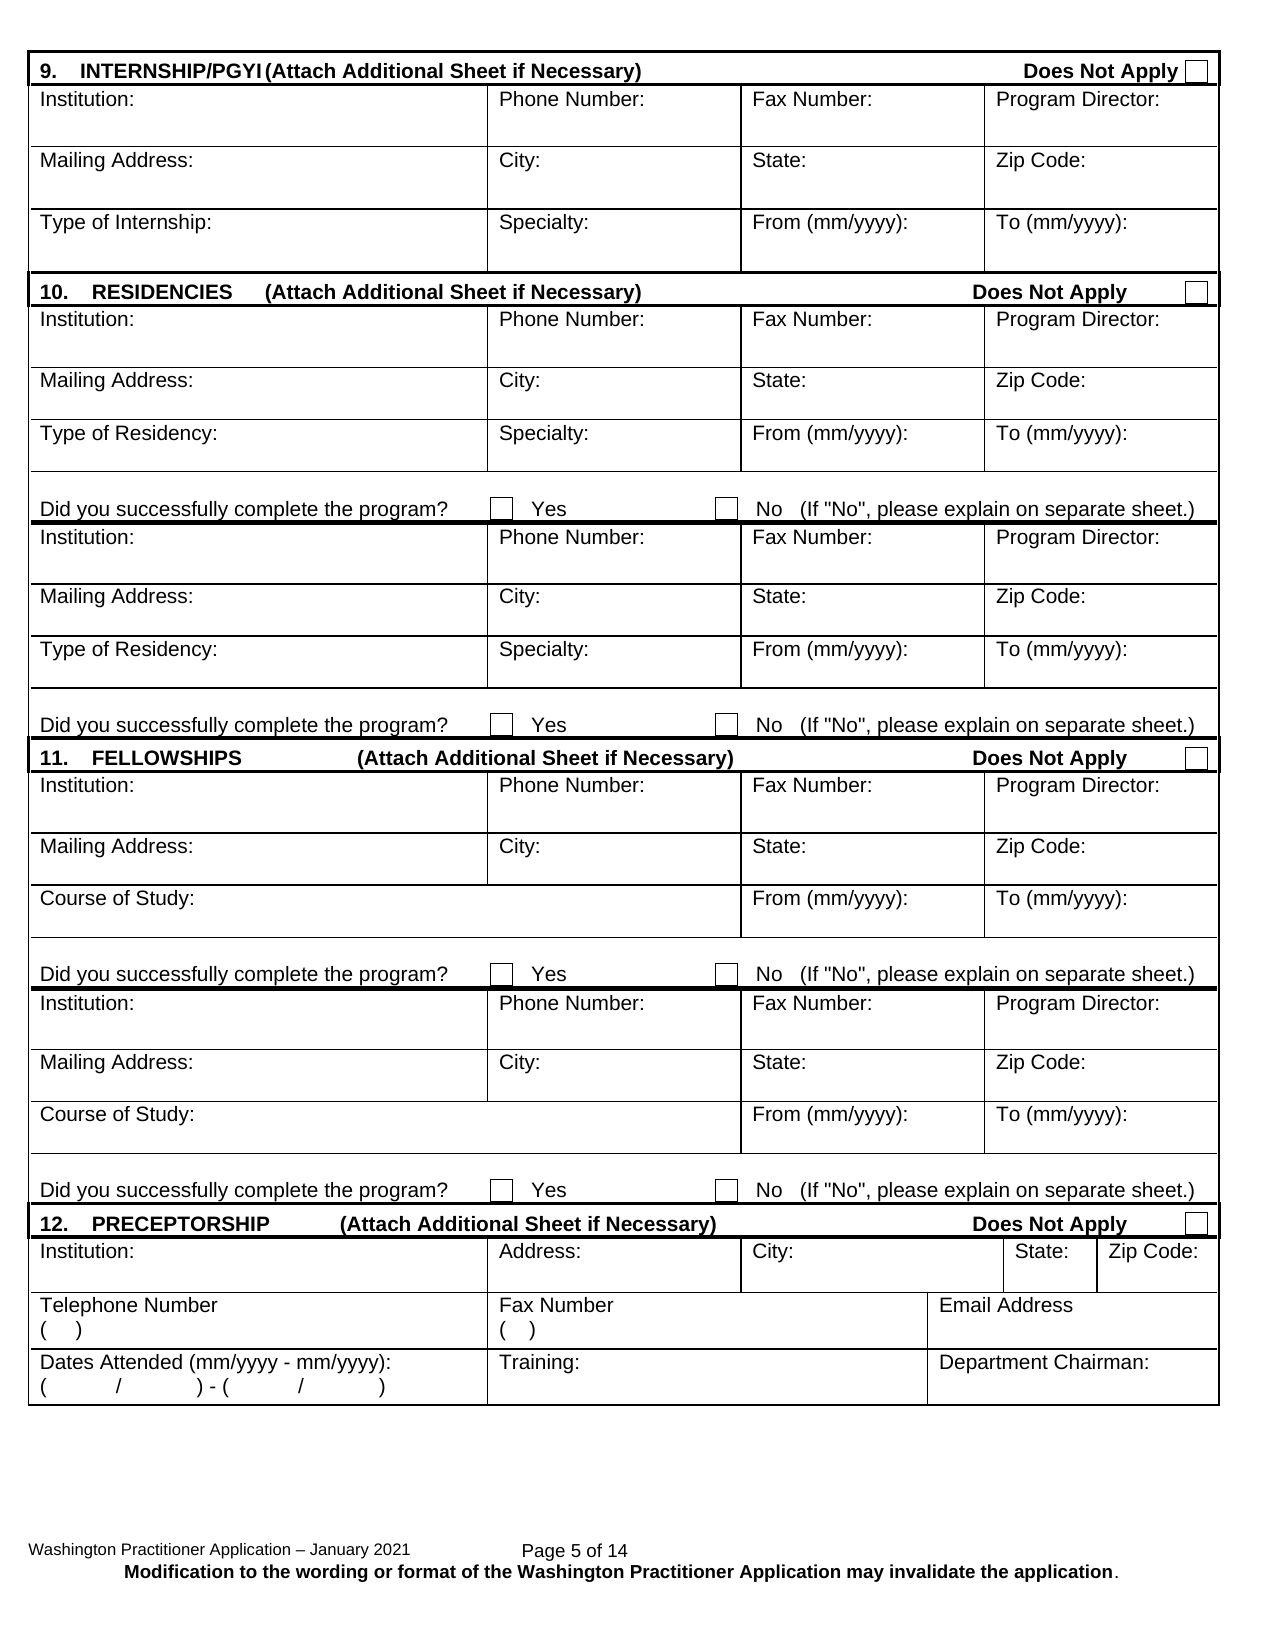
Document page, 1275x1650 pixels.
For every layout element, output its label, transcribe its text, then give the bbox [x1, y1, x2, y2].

table_cell City: [488, 368, 740, 419]
table_cell Zip Code: [985, 367, 1218, 419]
table_cell Does Not Apply [769, 736, 1218, 770]
table_cell From (mm/yyyy): [742, 637, 984, 687]
table_cell Phone Number: [488, 307, 740, 367]
table_cell Fax Number: [742, 86, 984, 146]
table_cell Training: [488, 1350, 927, 1404]
table_cell To (mm/yyyy): [985, 1101, 1218, 1153]
table_cell Mailing Address: [29, 367, 487, 419]
table_cell To (mm/yyyy): [985, 208, 1218, 271]
table_cell Fax Number: [742, 525, 984, 583]
table_cell Did you successfully complete the program? Yes No (If "No", please explain on separate sheet.) [29, 936, 1218, 986]
table_cell City: [488, 834, 740, 884]
table_cell Zip Code: [1098, 1235, 1218, 1292]
table_cell From (mm/yyyy): [742, 420, 984, 471]
table_cell 10. RESIDENCIES (Attach Additional Sheet if Necessary) [30, 272, 847, 304]
table_cell From (mm/yyyy): [742, 886, 984, 936]
table_header 9. INTERNSHIP/PGYI (Attach Additional Sheet if Necessary) [30, 53, 741, 83]
table_cell Course of Study: [29, 1101, 740, 1153]
table_cell Institution: [29, 520, 487, 583]
table_cell Does Not Apply [741, 1202, 1218, 1235]
table_header Does Not Apply [741, 53, 1218, 83]
table_cell Mailing Address: [29, 832, 487, 884]
table_cell Zip Code: [985, 146, 1218, 208]
table_cell Zip Code: [985, 1049, 1218, 1101]
table_cell Did you successfully complete the program? Yes No (If "No", please explain on separate sheet.) [29, 687, 1218, 736]
table_cell Phone Number: [488, 525, 740, 583]
table_cell Fax Number: [742, 991, 984, 1048]
table_cell Program Director: [985, 83, 1218, 146]
table_cell Institution: [29, 84, 487, 146]
table_cell City: [488, 147, 740, 208]
table_cell Type of Residency: [29, 635, 487, 687]
table_cell State: [1004, 1239, 1096, 1292]
table_cell State: [742, 585, 984, 635]
table_cell To (mm/yyyy): [985, 635, 1218, 687]
table_cell State: [742, 834, 984, 884]
table_cell Program Director: [985, 520, 1218, 583]
table_cell Program Director: [985, 986, 1218, 1048]
table_cell Zip Code: [985, 832, 1218, 884]
table_cell Does Not Apply [847, 271, 1218, 304]
table_cell Phone Number: [488, 773, 740, 832]
table_cell State: [742, 368, 984, 419]
table_cell Address: [488, 1239, 740, 1292]
table_cell From (mm/yyyy): [742, 210, 984, 271]
table_cell Type of Residency: [29, 419, 487, 471]
table_cell Institution: [29, 986, 487, 1048]
table_cell To (mm/yyyy): [985, 884, 1218, 936]
table_cell Zip Code: [985, 583, 1218, 635]
table_cell Specialty: [488, 637, 740, 687]
table_cell Program Director: [985, 304, 1218, 367]
table_cell To (mm/yyyy): [985, 419, 1218, 471]
table_cell From (mm/yyyy): [742, 1102, 984, 1153]
table_cell Mailing Address: [29, 146, 487, 208]
table_cell Institution: [29, 305, 487, 367]
table_cell Specialty: [488, 210, 740, 271]
table_cell Institution: [29, 771, 487, 832]
table_cell 11. FELLOWSHIPS (Attach Additional Sheet if Necessary) [30, 737, 769, 770]
table_cell City: [488, 1050, 740, 1101]
table_cell Phone Number: [488, 86, 740, 146]
table_cell Course of Study: [29, 884, 740, 936]
table_cell Telephone Number ( ) [29, 1292, 487, 1348]
table_cell 12. PRECEPTORSHIP (Attach Additional Sheet if Necessary) [30, 1203, 741, 1235]
table_cell Institution: [29, 1236, 487, 1292]
table_cell Mailing Address: [29, 583, 487, 635]
table_cell Department Chairman: [928, 1348, 1218, 1404]
table_cell Email Address [928, 1292, 1218, 1348]
table_cell State: [742, 147, 984, 208]
table_cell City: [488, 585, 740, 635]
table_cell Mailing Address: [29, 1049, 487, 1101]
table_cell Fax Number ( ) [488, 1293, 927, 1348]
table_cell Program Director: [985, 770, 1218, 832]
table_cell Fax Number: [742, 773, 984, 832]
table_cell Did you successfully complete the program? Yes No (If "No", please explain on separate sheet.) [29, 471, 1218, 520]
table_cell Type of Internship: [29, 208, 487, 271]
table_cell Fax Number: [742, 307, 984, 367]
table_cell State: [742, 1050, 984, 1101]
table_cell Did you successfully complete the program? Yes No (If "No", please explain on separate sheet.) [29, 1153, 1218, 1202]
table_cell Specialty: [488, 420, 740, 471]
table_cell Phone Number: [488, 991, 740, 1048]
table_cell City: [742, 1239, 1003, 1292]
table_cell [29, 1348, 487, 1404]
